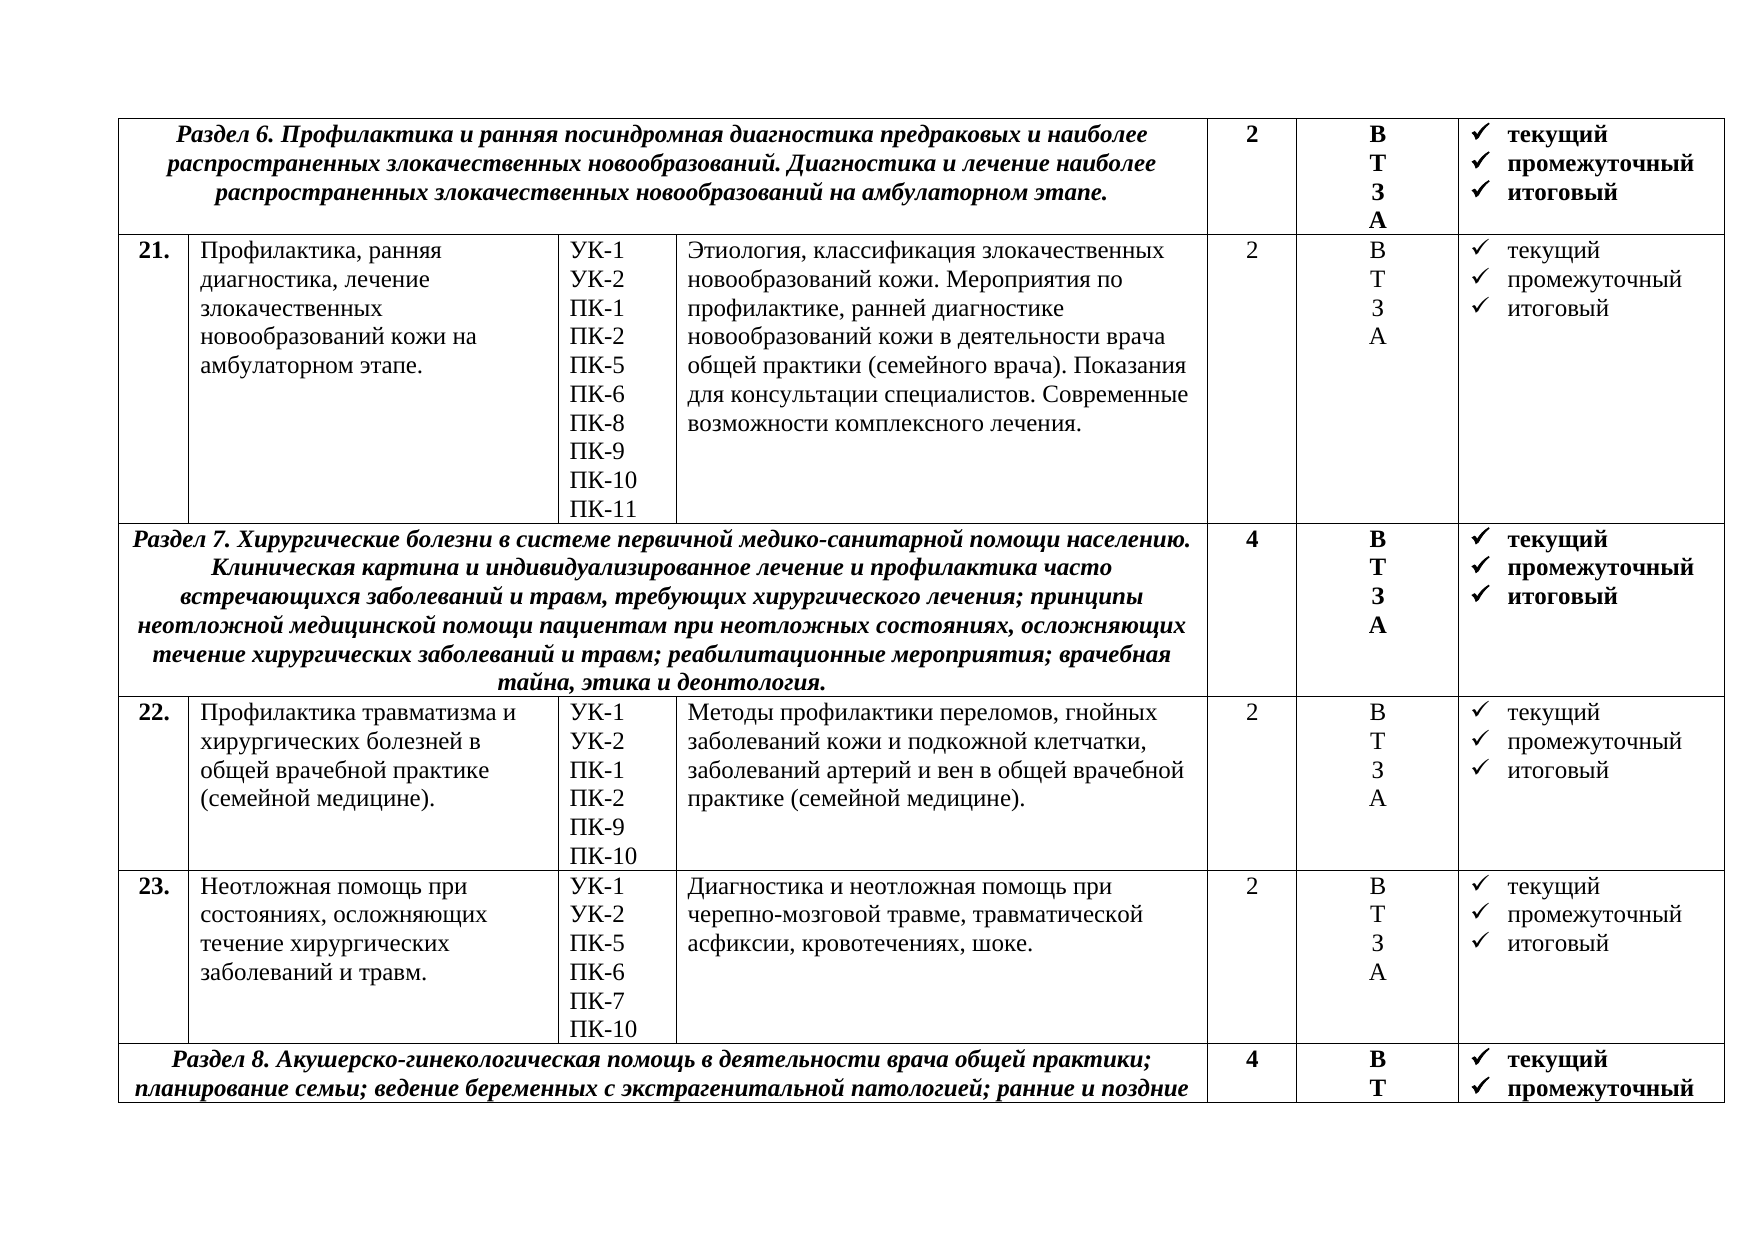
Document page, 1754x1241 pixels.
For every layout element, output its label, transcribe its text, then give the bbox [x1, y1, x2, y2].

table_cell 2 [1208, 119, 1296, 234]
table_cell В Т З А [1297, 871, 1458, 1043]
table_cell Профилактика, ранняя диагностика, лечение злокачественных новообразований кожи на амбулаторном этапе. [189, 235, 558, 523]
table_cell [1459, 119, 1724, 234]
table_cell 22. [119, 697, 188, 870]
table_cell 2 [1208, 235, 1296, 523]
table_cell 2 [1208, 871, 1296, 1043]
table_cell Диагностика и неотложная помощь при черепно-мозговой травме, травматической асфиксии, кровотечениях, шоке. [677, 871, 1207, 1043]
table_cell 2 [1208, 697, 1296, 870]
table_cell текущий промежуточный итоговый [1459, 235, 1724, 523]
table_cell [1459, 1044, 1724, 1102]
table_cell 4 [1208, 524, 1296, 696]
table_cell В Т З А [1297, 524, 1458, 696]
table_cell В Т З А [1297, 119, 1458, 234]
table_cell В Т З А [1297, 1044, 1458, 1102]
table_cell УК-1 УК-2 ПК-1 ПК-2 ПК-9 ПК-10 [559, 697, 676, 870]
table_cell Профилактика травматизма и хирургических болезней в общей врачебной практике (семейной медицине). [189, 697, 558, 870]
table_cell текущий промежуточный итоговый [1459, 697, 1724, 870]
table_cell В Т З А [1297, 235, 1458, 523]
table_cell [119, 1044, 1207, 1102]
table_cell Раздел 6. Профилактика и ранняя посиндромная диагностика предраковых и наиболее распространенных злокачественных новообразований. Диагностика и лечение наиболее распространенных злокачественных новообразований на амбулаторном этапе. [119, 119, 1207, 234]
table_cell 21. [119, 235, 188, 523]
table_cell УК-1 УК-2 ПК-5 ПК-6 ПК-7 ПК-10 [559, 871, 676, 1043]
table_cell УК-1 УК-2 ПК-1 ПК-2 ПК-5 ПК-6 ПК-8 ПК-9 ПК-10 ПК-11 [559, 235, 676, 523]
table_cell Раздел 7. Хирургические болезни в системе первичной медико-санитарной помощи населению. Клиническая картина и индивидуализированное лечение и профилактика часто встречающихся заболеваний и травм, требующих хирургического лечения; принципы неотложной медицинской помощи пациентам при неотложных состояниях, осложняющих течение хирургических заболеваний и травм; реабилитационные мероприятия; врачебная тайна, этика и деонтология. [119, 524, 1207, 696]
table_cell Неотложная помощь при состояниях, осложняющих течение хирургических заболеваний и травм. [189, 871, 558, 1043]
table_cell Этиология, классификация злокачественных новообразований кожи. Мероприятия по профилактике, ранней диагностике новообразований кожи в деятельности врача общей практики (семейного врача). Показания для консультации специалистов. Современные возможности комплексного лечения. [677, 235, 1207, 523]
table_cell текущий промежуточный итоговый [1459, 524, 1724, 696]
table_cell 4 [1208, 1044, 1296, 1102]
table_cell 23. [119, 871, 188, 1043]
table_cell текущий промежуточный итоговый [1459, 871, 1724, 1043]
table_cell В Т З А [1297, 697, 1458, 870]
table_cell Методы профилактики переломов, гнойных заболеваний кожи и подкожной клетчатки, заболеваний артерий и вен в общей врачебной практике (семейной медицине). [677, 697, 1207, 870]
